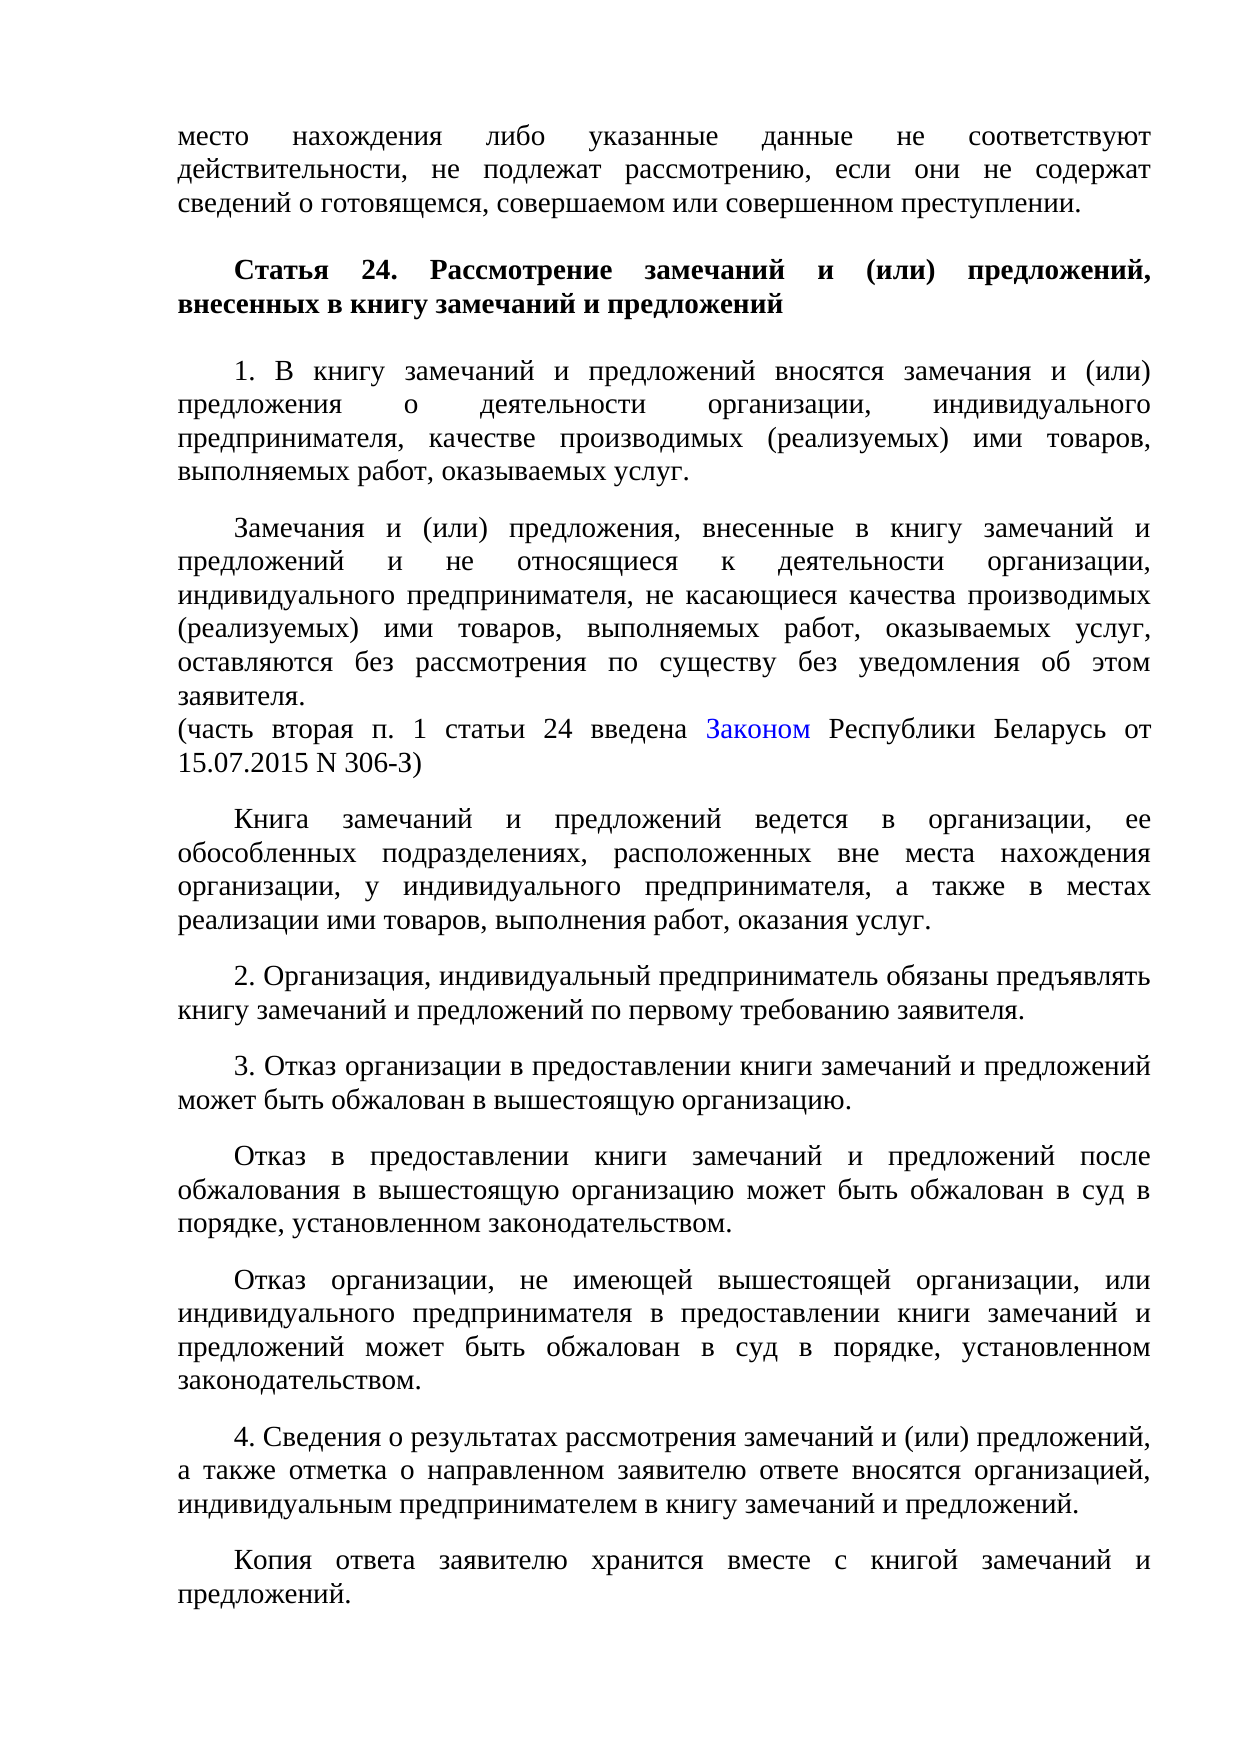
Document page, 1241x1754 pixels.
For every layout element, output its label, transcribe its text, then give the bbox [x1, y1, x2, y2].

text (часть вторая п. 1 статьи 24 введена Законом Республики Беларусь от 15.07.2015 N 306-З) [177, 711, 1152, 778]
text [177, 118, 1152, 219]
text 4. Сведения о результатах рассмотрения замечаний и (или) предложений, а также отметка о направленном заявителю ответе вносятся организацией, индивидуальным предпринимателем в книгу замечаний и предложений. [177, 1419, 1152, 1519]
text Статья 24. Рассмотрение замечаний и (или) предложений, внесенных в книгу замечаний и предложений [177, 252, 1152, 319]
text 2. Организация, индивидуальный предприниматель обязаны предъявлять книгу замечаний и предложений по первому требованию заявителя. [177, 958, 1152, 1025]
text Отказ организации, не имеющей вышестоящей организации, или индивидуального предпринимателя в предоставлении книги замечаний и предложений может быть обжалован в суд в порядке, установленном законодательством. [177, 1262, 1152, 1396]
text 3. Отказ организации в предоставлении книги замечаний и предложений может быть обжалован в вышестоящую организацию. [177, 1048, 1152, 1115]
text Отказ в предоставлении книги замечаний и предложений после обжалования в вышестоящую организацию может быть обжалован в суд в порядке, установленном законодательством. [177, 1138, 1152, 1239]
text Книга замечаний и предложений ведется в организации, ее обособленных подразделениях, расположенных вне места нахождения организации, у индивидуального предпринимателя, а также в местах реализации ими товаров, выполнения работ, оказания услуг. [177, 801, 1152, 935]
text Замечания и (или) предложения, внесенные в книгу замечаний и предложений и не относящиеся к деятельности организации, индивидуального предпринимателя, не касающиеся качества производимых (реализуемых) ими товаров, выполняемых работ, оказываемых услуг, оставляются без рассмотрения по существу без уведомления об этом заявителя. [177, 510, 1152, 711]
text 1. В книгу замечаний и предложений вносятся замечания и (или) предложения о деятельности организации, индивидуального предпринимателя, качестве производимых (реализуемых) ими товаров, выполняемых работ, оказываемых услуг. [177, 353, 1152, 487]
text Копия ответа заявителю хранится вместе с книгой замечаний и предложений. [177, 1542, 1152, 1609]
